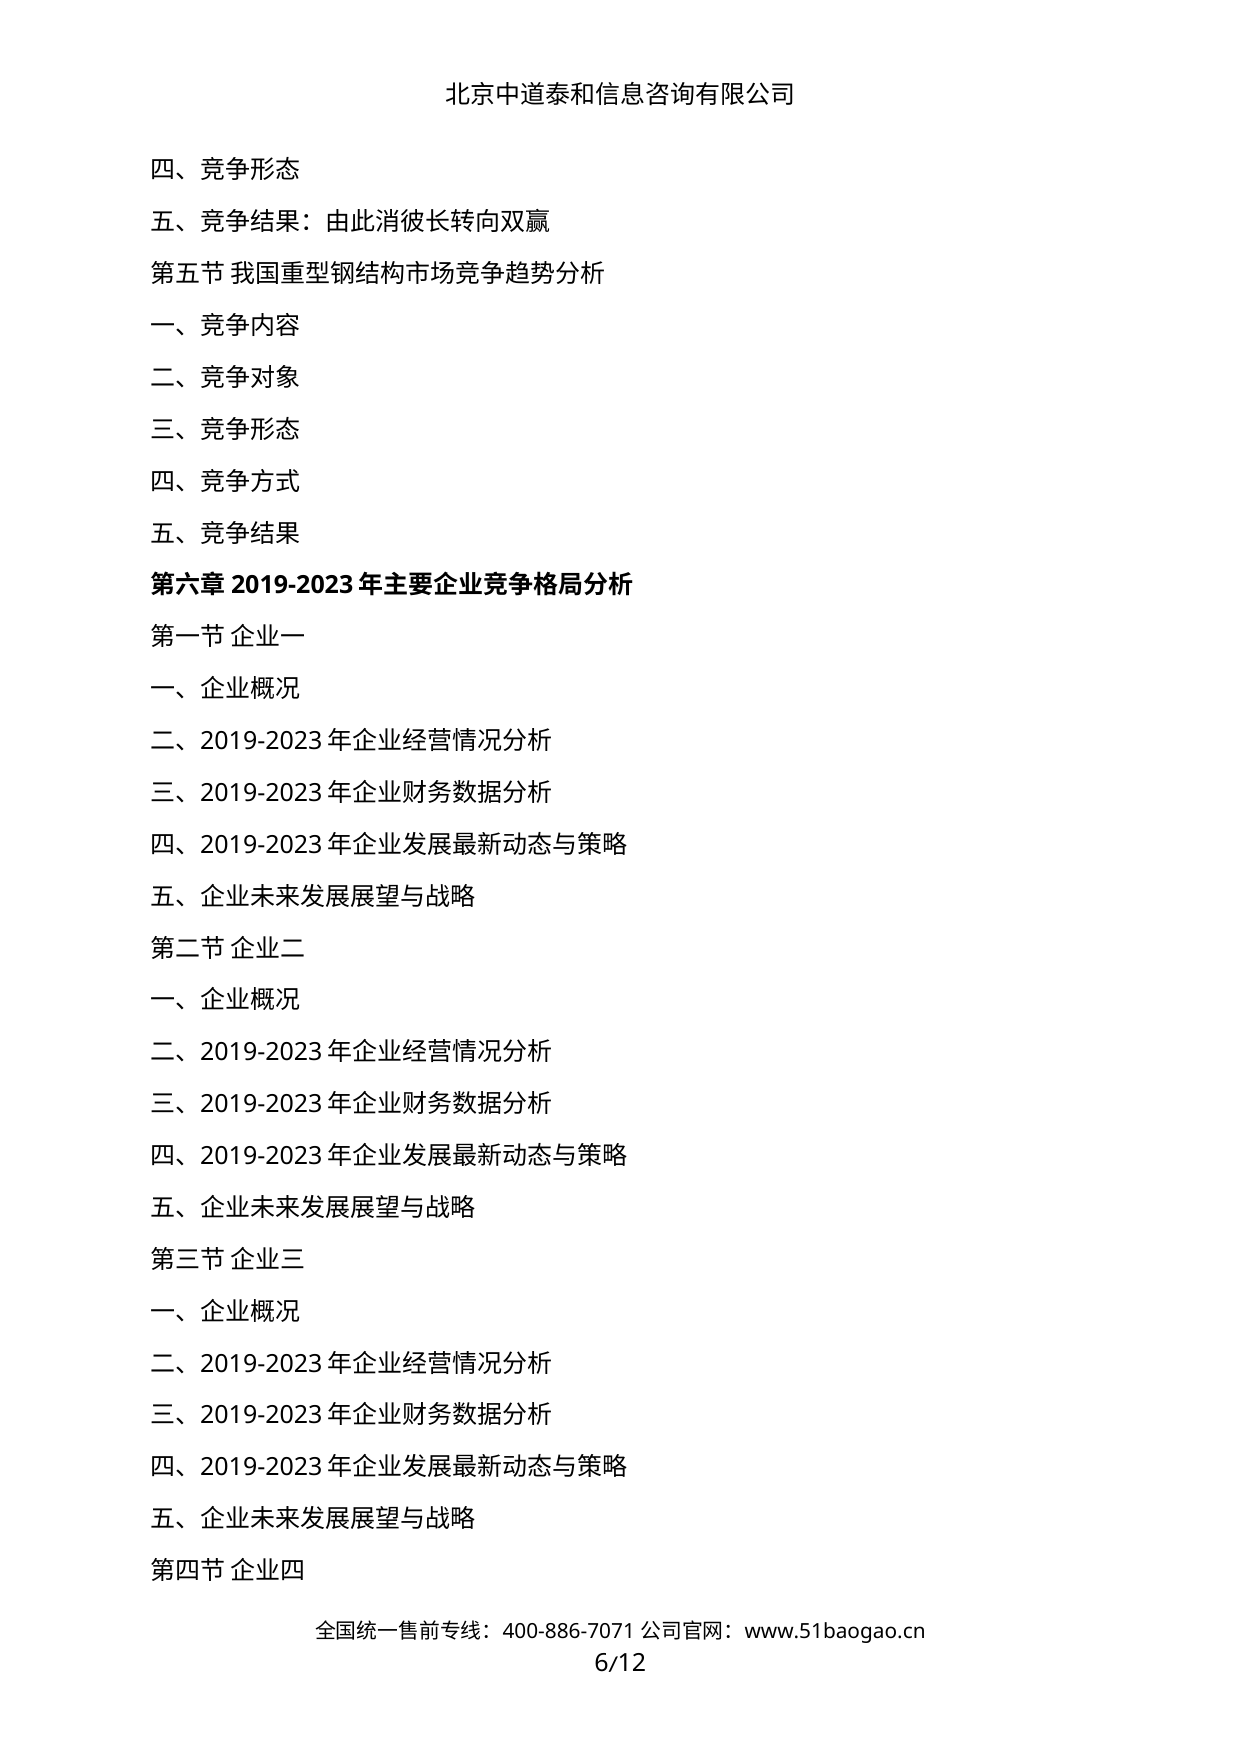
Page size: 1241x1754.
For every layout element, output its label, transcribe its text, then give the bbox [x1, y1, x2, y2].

text 二、2019-2023年企业经营情况分析 [150, 721, 1090, 757]
text 三、2019-2023年企业财务数据分析 [150, 1395, 1090, 1431]
text 二、竞争对象 [150, 357, 1090, 394]
text 五、企业未来发展展望与战略 [150, 1187, 1090, 1224]
text 四、2019-2023年企业发展最新动态与策略 [150, 1447, 1090, 1483]
text 第四节 企业四 [150, 1551, 1090, 1587]
text 第一节 企业一 [150, 617, 1090, 653]
text 第二节 企业二 [150, 928, 1090, 964]
text 一、竞争内容 [150, 306, 1090, 342]
text 三、2019-2023年企业财务数据分析 [150, 772, 1090, 809]
text 四、2019-2023年企业发展最新动态与策略 [150, 824, 1090, 861]
text 第六章 2019-2023年主要企业竞争格局分析 [150, 565, 1090, 601]
text 四、竞争形态 [150, 150, 1090, 186]
text 三、2019-2023年企业财务数据分析 [150, 1084, 1090, 1120]
text 五、企业未来发展展望与战略 [150, 1499, 1090, 1535]
text 四、竞争方式 [150, 461, 1090, 497]
text 第三节 企业三 [150, 1239, 1090, 1276]
text 五、企业未来发展展望与战略 [150, 876, 1090, 912]
text 一、企业概况 [150, 980, 1090, 1016]
text 五、竞争结果：由此消彼长转向双赢 [150, 202, 1090, 238]
text 四、2019-2023年企业发展最新动态与策略 [150, 1136, 1090, 1172]
text 二、2019-2023年企业经营情况分析 [150, 1343, 1090, 1379]
text 一、企业概况 [150, 1291, 1090, 1327]
text 五、竞争结果 [150, 513, 1090, 549]
text 三、竞争形态 [150, 409, 1090, 446]
text 二、2019-2023年企业经营情况分析 [150, 1032, 1090, 1068]
text 一、企业概况 [150, 669, 1090, 705]
text 第五节 我国重型钢结构市场竞争趋势分析 [150, 254, 1090, 290]
